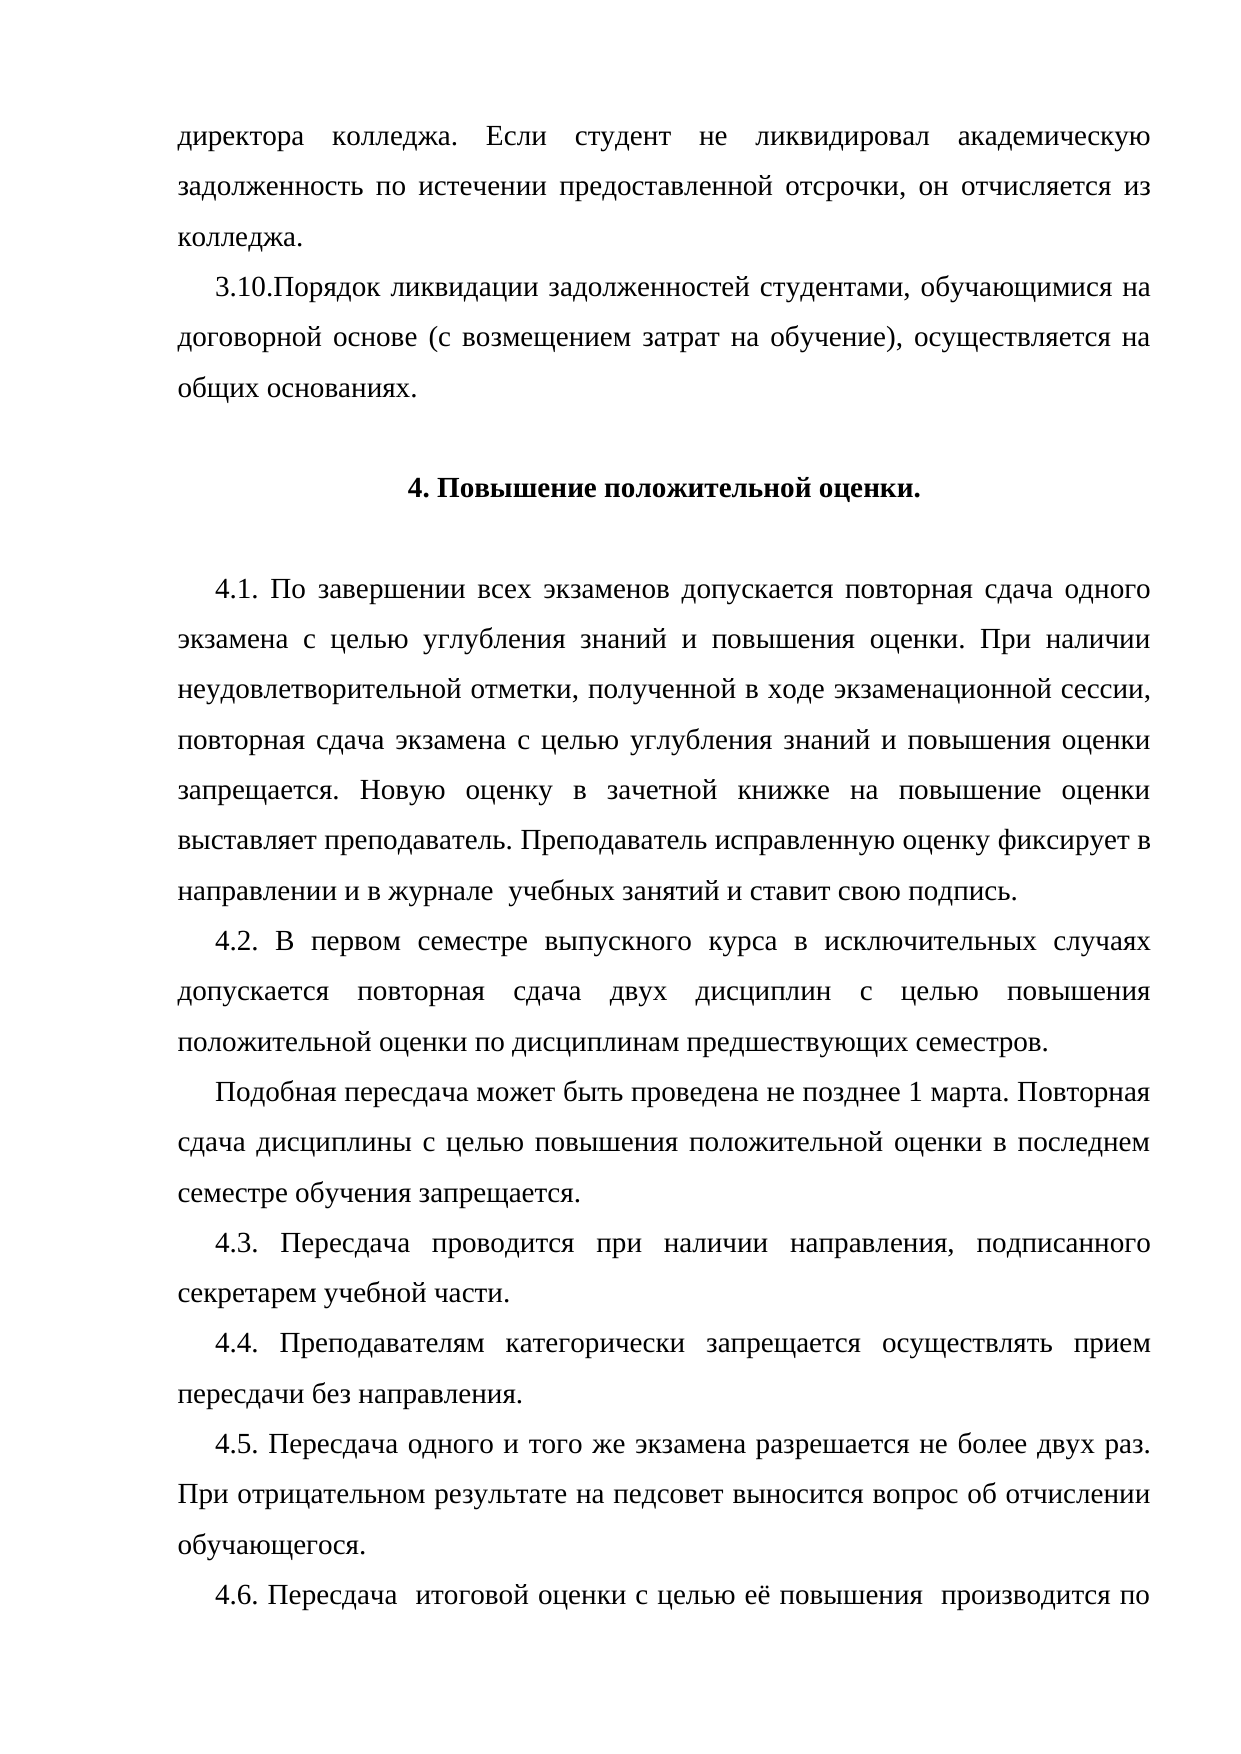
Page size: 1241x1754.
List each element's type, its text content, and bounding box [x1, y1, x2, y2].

text 4.3. Пересдача проводится при наличии направления, подписанного секретарем учебной части. [177, 1225, 1152, 1309]
text 3.10.Порядок ликвидации задолженностей студентами, обучающимися на договорной основе (с возмещением затрат на обучение), осуществляется на общих основаниях. [177, 269, 1152, 403]
text 4.2. В первом семестре выпускного курса в исключительных случаях допускается повторная сдача двух дисциплин с целью повышения положительной оценки по дисциплинам предшествующих семестров. [177, 923, 1152, 1057]
text 4.5. Пересдача одного и того же экзамена разрешается не более двух раз. При отрицательном результате на педсовет выносится вопрос об отчислении обучающегося. [177, 1426, 1152, 1560]
text 4.1. По завершении всех экзаменов допускается повторная сдача одного экзамена с целью углубления знаний и повышения оценки. При наличии неудовлетворительной отметки, полученной в ходе экзаменационной сессии, повторная сдача экзамена с целью углубления знаний и повышения оценки запрещается. Новую оценку в зачетной книжке на повышение оценки выставляет преподаватель. Преподаватель исправленную оценку фиксирует в направлении и в журнале учебных занятий и ставит свою подпись. [177, 571, 1152, 906]
text 4.4. Преподавателям категорически запрещается осуществлять прием пересдачи без направления. [177, 1326, 1152, 1409]
text 4. Повышение положительной оценки. [177, 470, 1152, 504]
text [177, 118, 1152, 252]
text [177, 1577, 1152, 1611]
text Подобная пересдача может быть проведена не позднее 1 марта. Повторная сдача дисциплины с целью повышения положительной оценки в последнем семестре обучения запрещается. [177, 1074, 1152, 1208]
